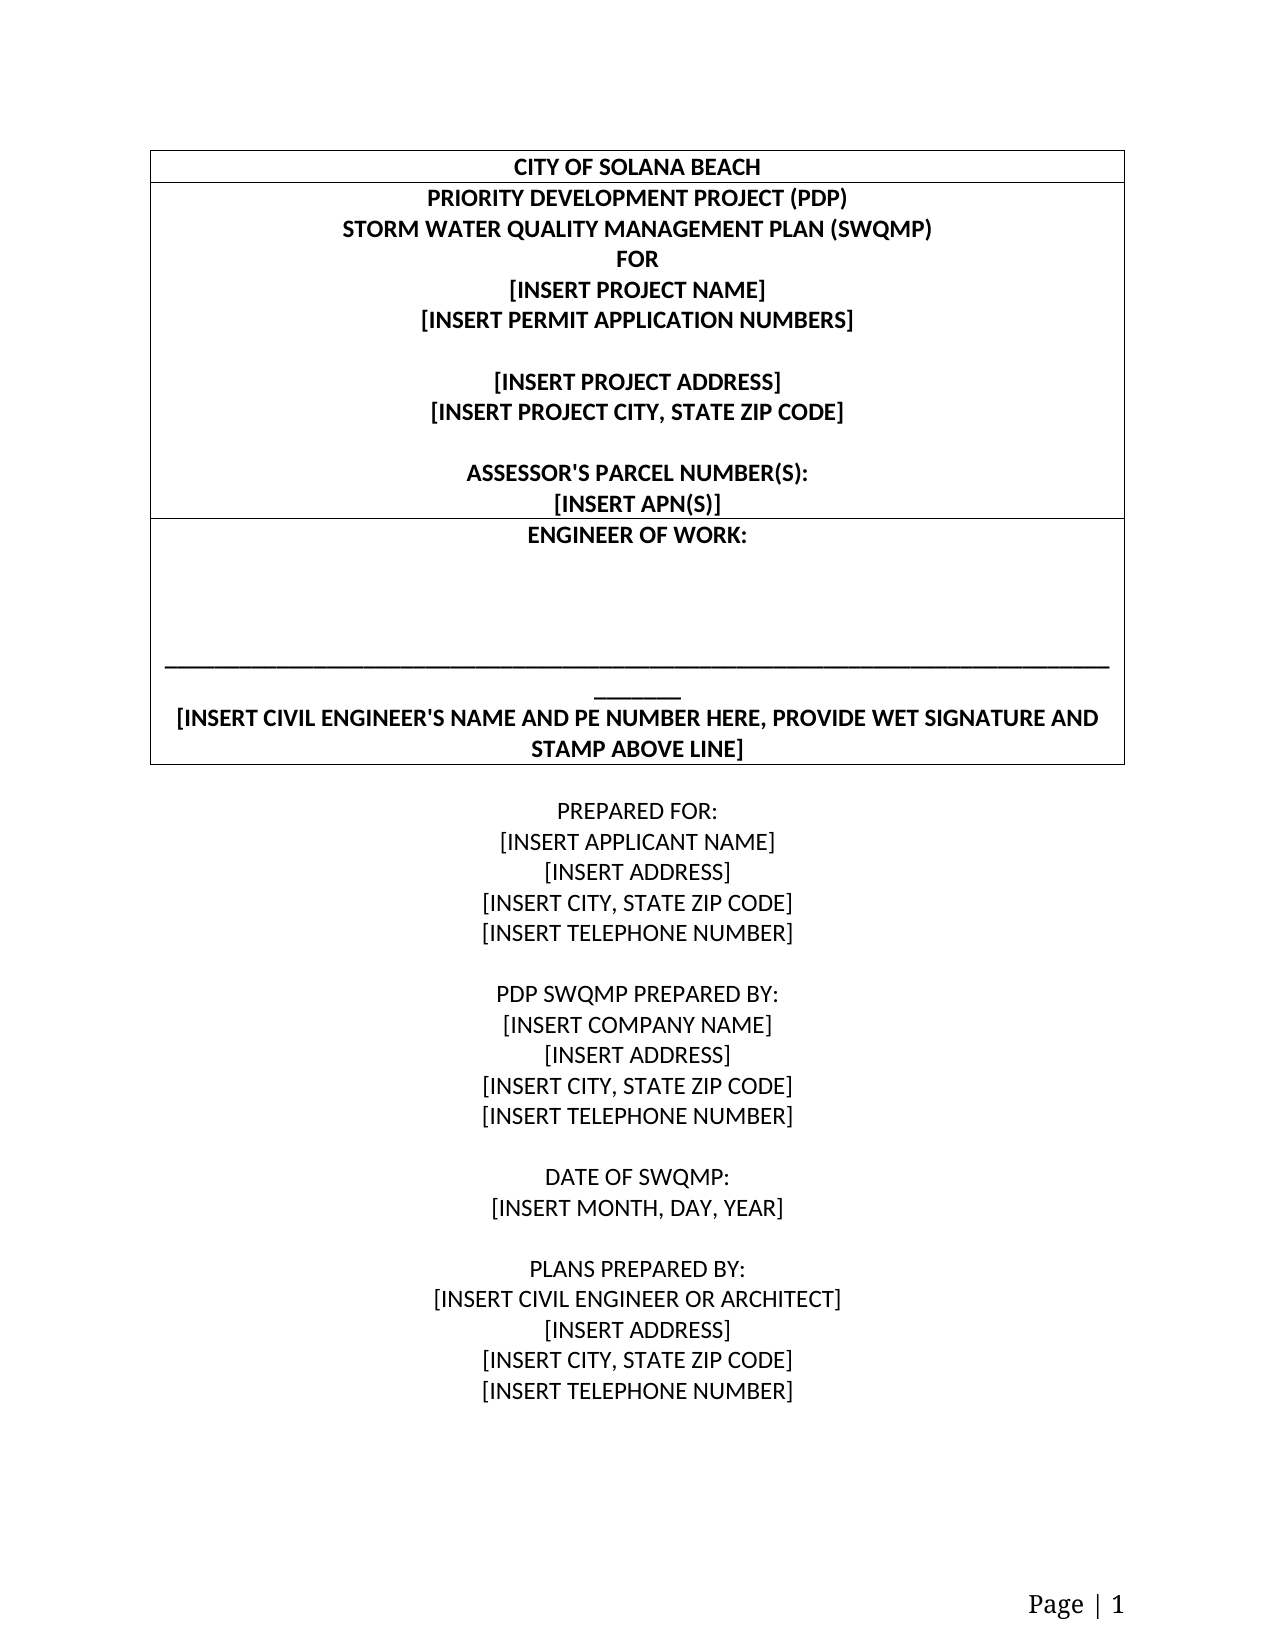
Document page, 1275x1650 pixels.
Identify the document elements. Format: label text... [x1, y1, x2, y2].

text [INSERT CITY, STATE ZIP CODE] [150, 887, 1125, 917]
text PLANS PREPARED BY: [150, 1253, 1125, 1283]
text [INSERT TELEPHONE NUMBER] [150, 1375, 1125, 1406]
text [INSERT CITY, STATE ZIP CODE] [150, 1070, 1125, 1100]
text [INSERT MONTH, DAY, YEAR] [150, 1192, 1125, 1222]
table_header CITY OF SOLANA BEACH [151, 151, 1124, 182]
text [INSERT COMPANY NAME] [150, 1009, 1125, 1039]
text [INSERT ADDRESS] [150, 1314, 1125, 1344]
text [INSERT ADDRESS] [150, 856, 1125, 887]
text [INSERT APPLICANT NAME] [150, 826, 1125, 856]
text PDP SWQMP PREPARED BY: [150, 978, 1125, 1009]
text [INSERT CIVIL ENGINEER OR ARCHITECT] [150, 1283, 1125, 1314]
text DATE OF SWQMP: [150, 1161, 1125, 1192]
text PREPARED FOR: [150, 795, 1125, 826]
table_cell ENGINEER OF WORK: ___________________________________________________________________________________ [INSERT CIVIL ENGINEER'S NAME AND PE NUMBER HERE, PROVIDE WET SIGNATURE AND STAMP ABOVE LINE] [151, 519, 1124, 763]
text [INSERT ADDRESS] [150, 1039, 1125, 1070]
text [INSERT CITY, STATE ZIP CODE] [150, 1344, 1125, 1375]
table_cell PRIORITY DEVELOPMENT PROJECT (PDP) STORM WATER QUALITY MANAGEMENT PLAN (SWQMP) FOR [INSERT PROJECT NAME] [INSERT PERMIT APPLICATION NUMBERS] [INSERT PROJECT ADDRESS] [INSERT PROJECT CITY, STATE ZIP CODE] ASSESSOR'S PARCEL NUMBER(S): [INSERT APN(S)] [151, 183, 1124, 518]
text [INSERT TELEPHONE NUMBER] [150, 1100, 1125, 1131]
text [INSERT TELEPHONE NUMBER] [150, 917, 1125, 948]
